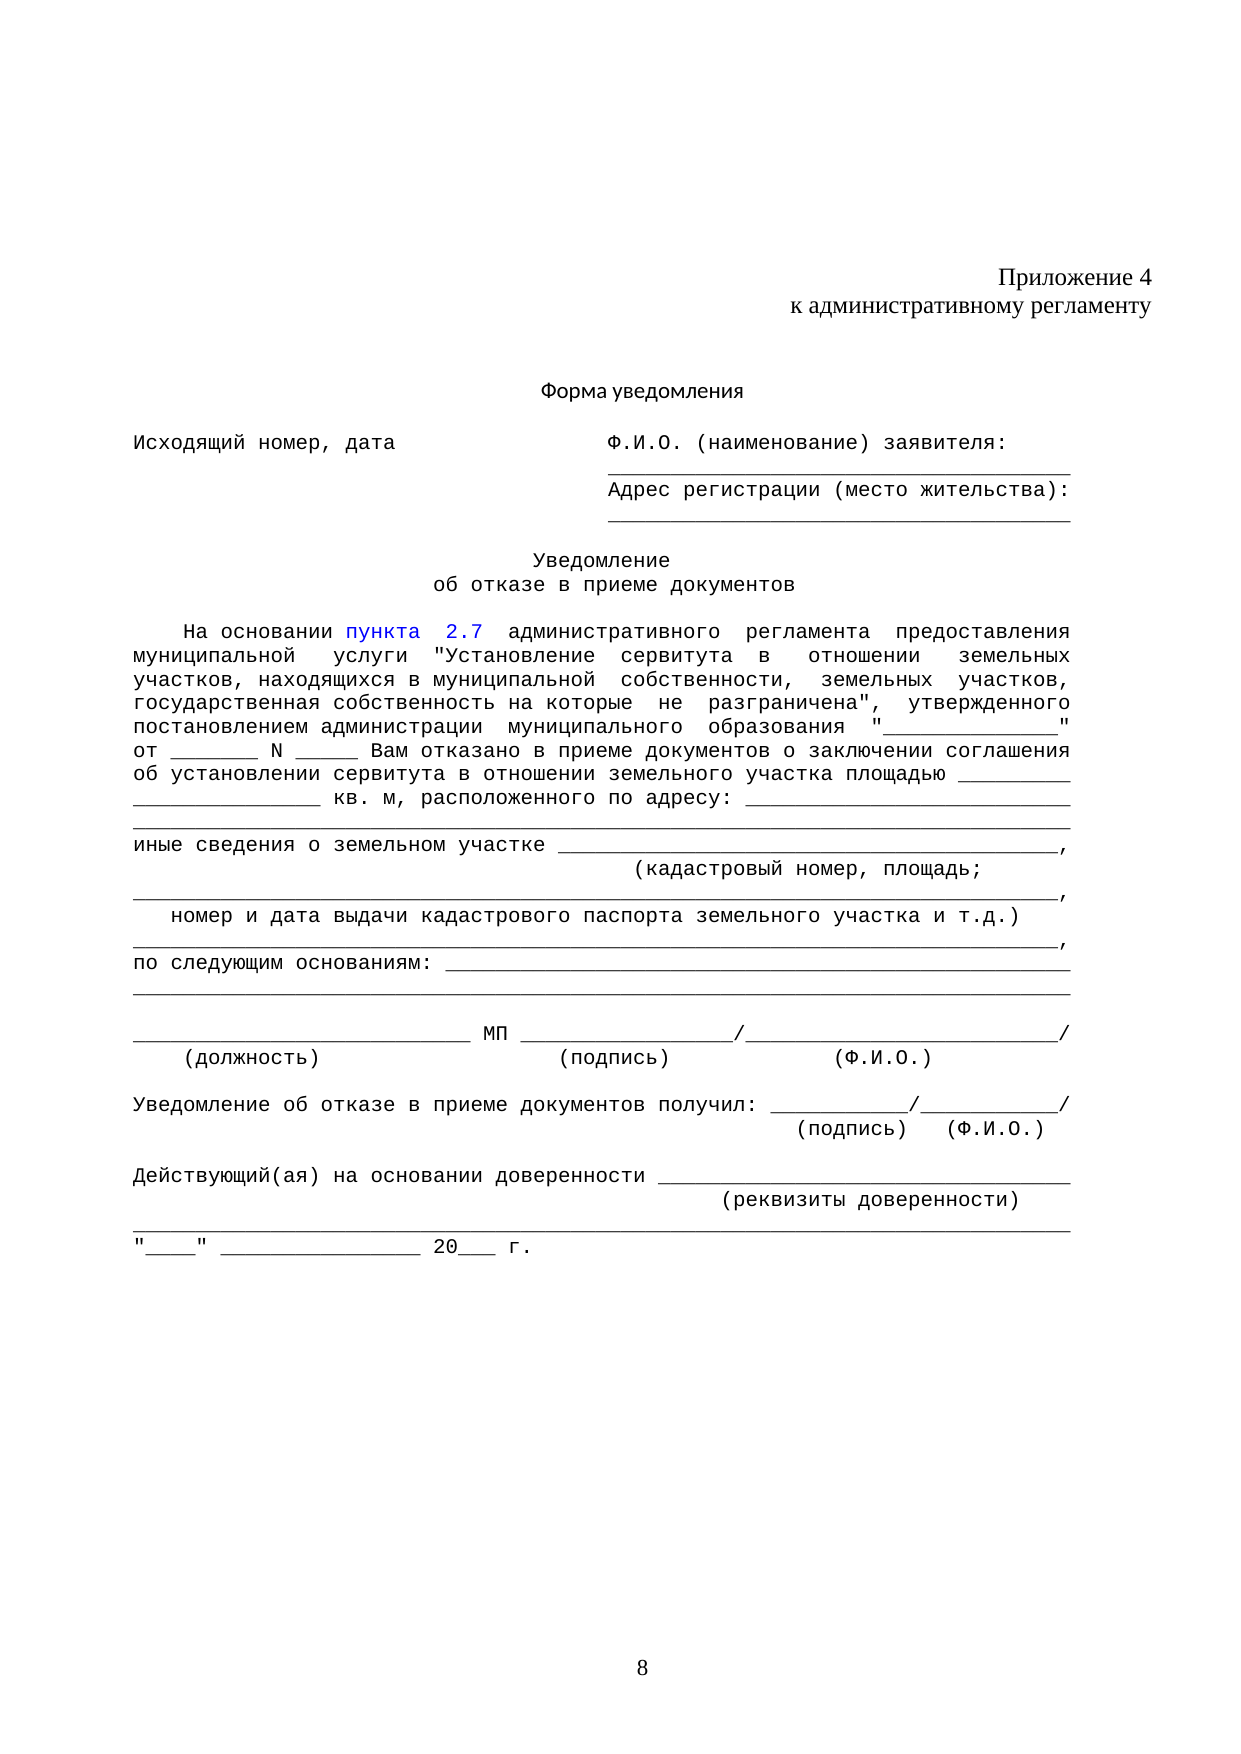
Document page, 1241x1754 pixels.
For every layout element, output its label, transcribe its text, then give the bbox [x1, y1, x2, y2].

text Действующий(ая) на основании доверенности _________________________________ [133, 1165, 1152, 1189]
text Адрес регистрации (место жительства): [133, 479, 1152, 503]
text постановлением администрации муниципального образования "______________" [133, 716, 1152, 739]
text Исходящий номер, дата Ф.И.О. (наименование) заявителя: [133, 432, 1152, 456]
text от _______ N _____ Вам отказано в приеме документов о заключении соглашения [133, 739, 1152, 763]
text _______________ кв. м, расположенного по адресу: __________________________ [133, 787, 1152, 811]
text об отказе в приеме документов [133, 574, 1152, 598]
text муниципальной услуги "Установление сервитута в отношении земельных [133, 645, 1152, 669]
text __________________________________________________________________________, [133, 929, 1152, 952]
text Уведомление об отказе в приеме документов получил: ___________/___________/ [133, 1094, 1152, 1118]
text по следующим основаниям: __________________________________________________ [133, 952, 1152, 976]
text На основании пункта 2.7 административного регламента предоставления [133, 621, 1152, 645]
text _____________________________________ [133, 503, 1152, 527]
text номер и дата выдачи кадастрового паспорта земельного участка и т.д.) [133, 905, 1152, 929]
text (должность) (подпись) (Ф.И.О.) [133, 1047, 1152, 1071]
text иные сведения о земельном участке ________________________________________, [133, 834, 1152, 858]
text (кадастровый номер, площадь; [133, 858, 1152, 881]
text __________________________________________________________________________, [133, 881, 1152, 905]
text ___________________________________________________________________________ [133, 976, 1152, 1000]
text ___________________________________________________________________________ [133, 811, 1152, 834]
text ___________________________________________________________________________ [133, 1212, 1152, 1236]
text участков, находящихся в муниципальной собственности, земельных участков, [133, 669, 1152, 692]
text государственная собственность на которые не разграничена", утвержденного [133, 692, 1152, 716]
text (подпись) (Ф.И.О.) [133, 1118, 1152, 1142]
text Приложение 4 [133, 262, 1152, 291]
text ___________________________ МП _________________/_________________________/ [133, 1023, 1152, 1047]
text Уведомление [133, 550, 1152, 574]
text "____" ________________ 20___ г. [133, 1236, 1152, 1260]
text Форма уведомления [133, 376, 1152, 404]
text об установлении сервитута в отношении земельного участка площадью _________ [133, 763, 1152, 787]
text к административному регламенту [133, 291, 1152, 319]
text (реквизиты доверенности) [133, 1189, 1152, 1212]
text _____________________________________ [133, 456, 1152, 479]
